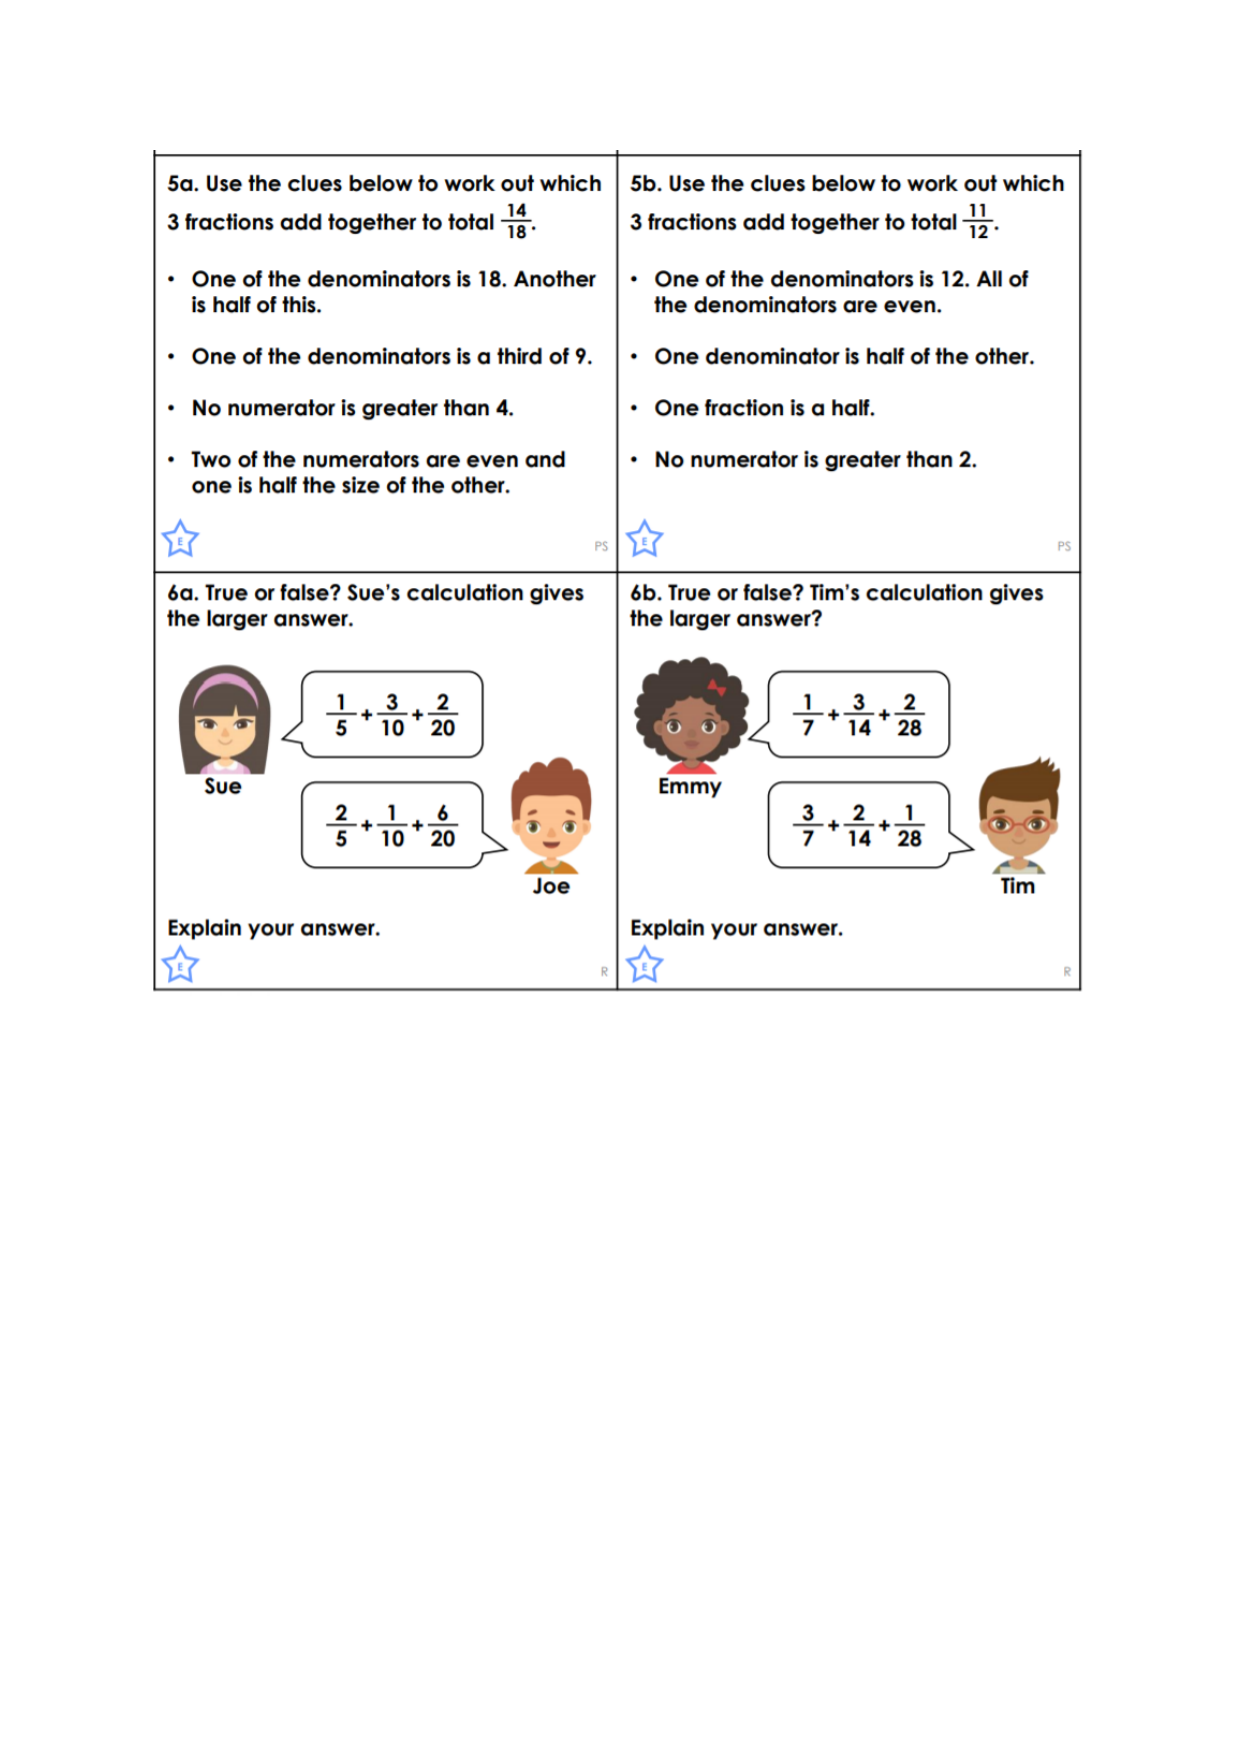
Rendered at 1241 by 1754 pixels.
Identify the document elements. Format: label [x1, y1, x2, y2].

picture [150, 150, 1091, 996]
